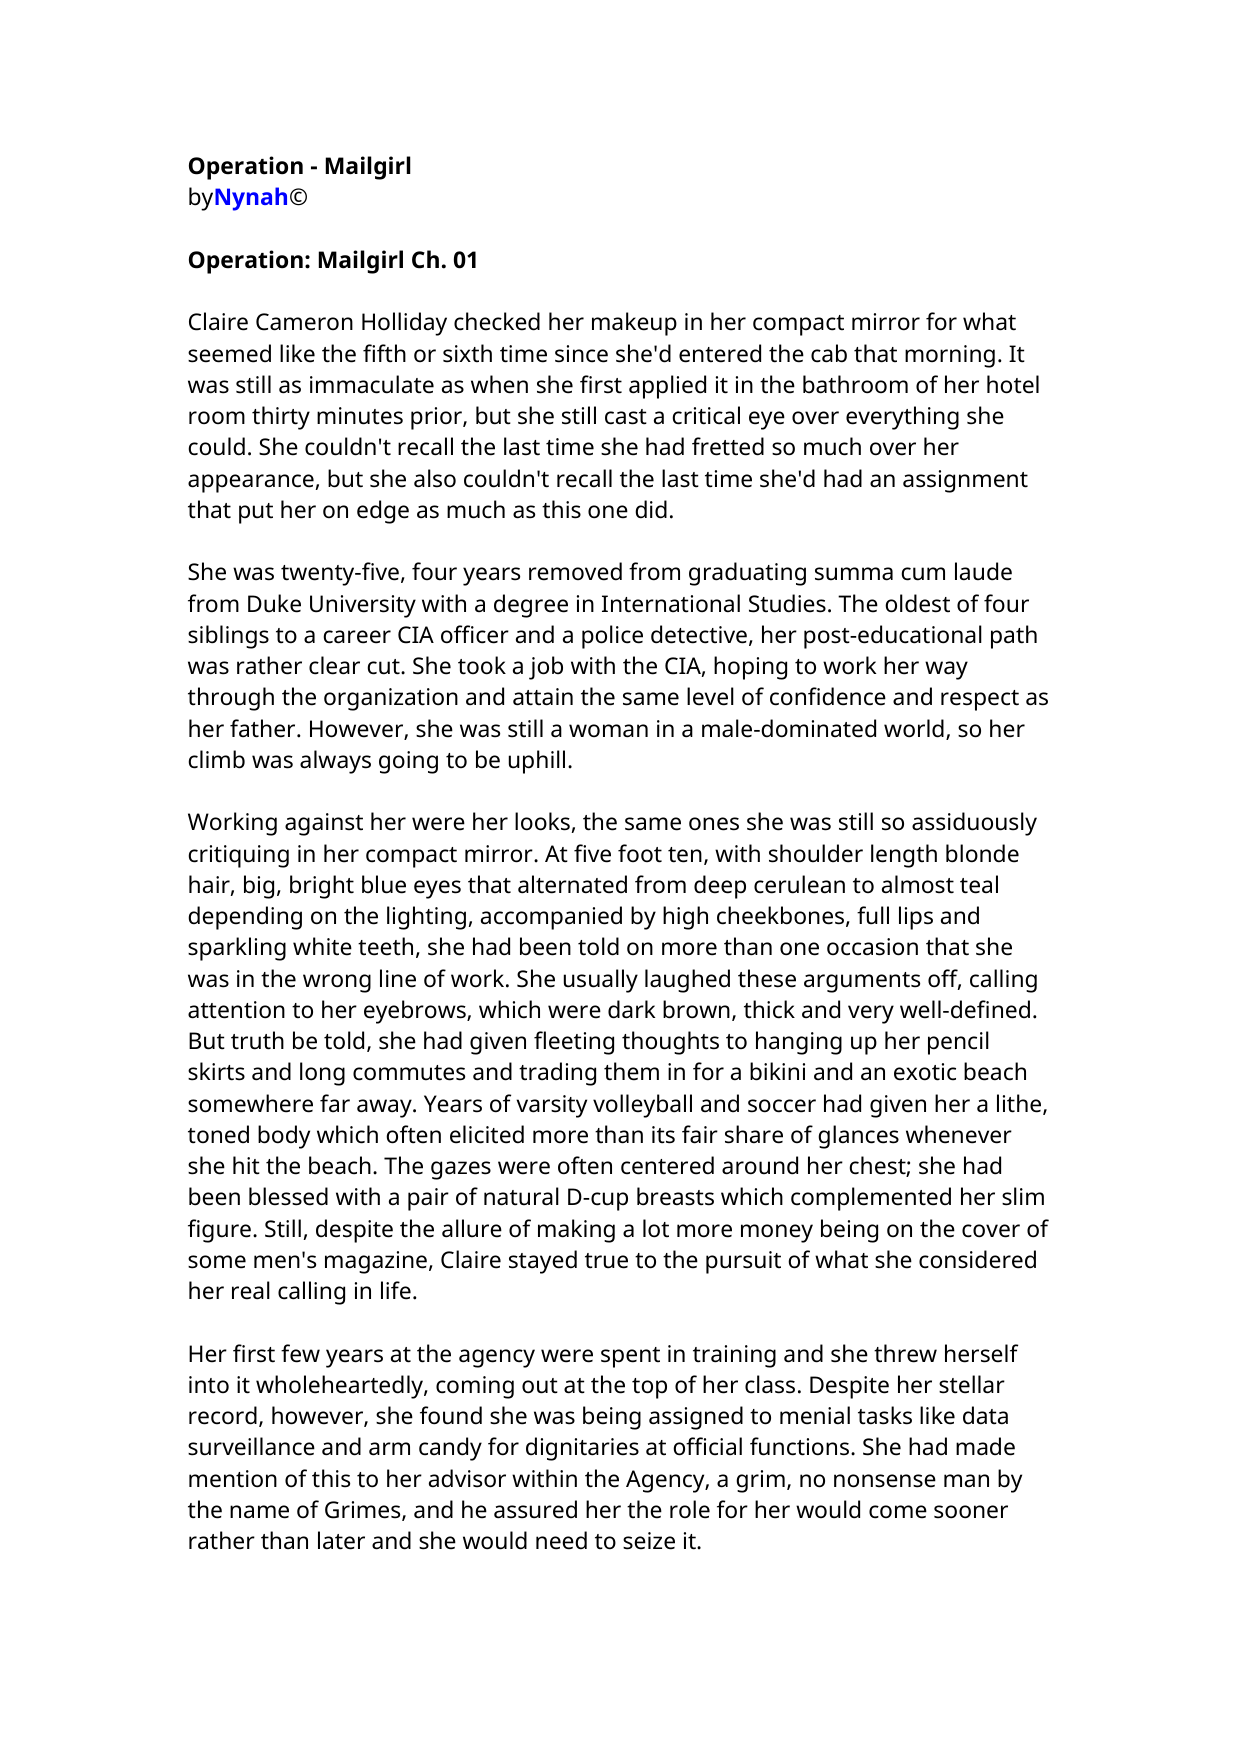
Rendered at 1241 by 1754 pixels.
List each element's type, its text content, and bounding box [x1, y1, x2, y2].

text byNynah© [289, 181, 1053, 212]
text Operation: Mailgirl Ch. 01 [187, 244, 1053, 275]
text byNynah© [187, 181, 213, 212]
text Operation - Mailgirl [187, 150, 1053, 181]
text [187, 275, 1053, 1587]
